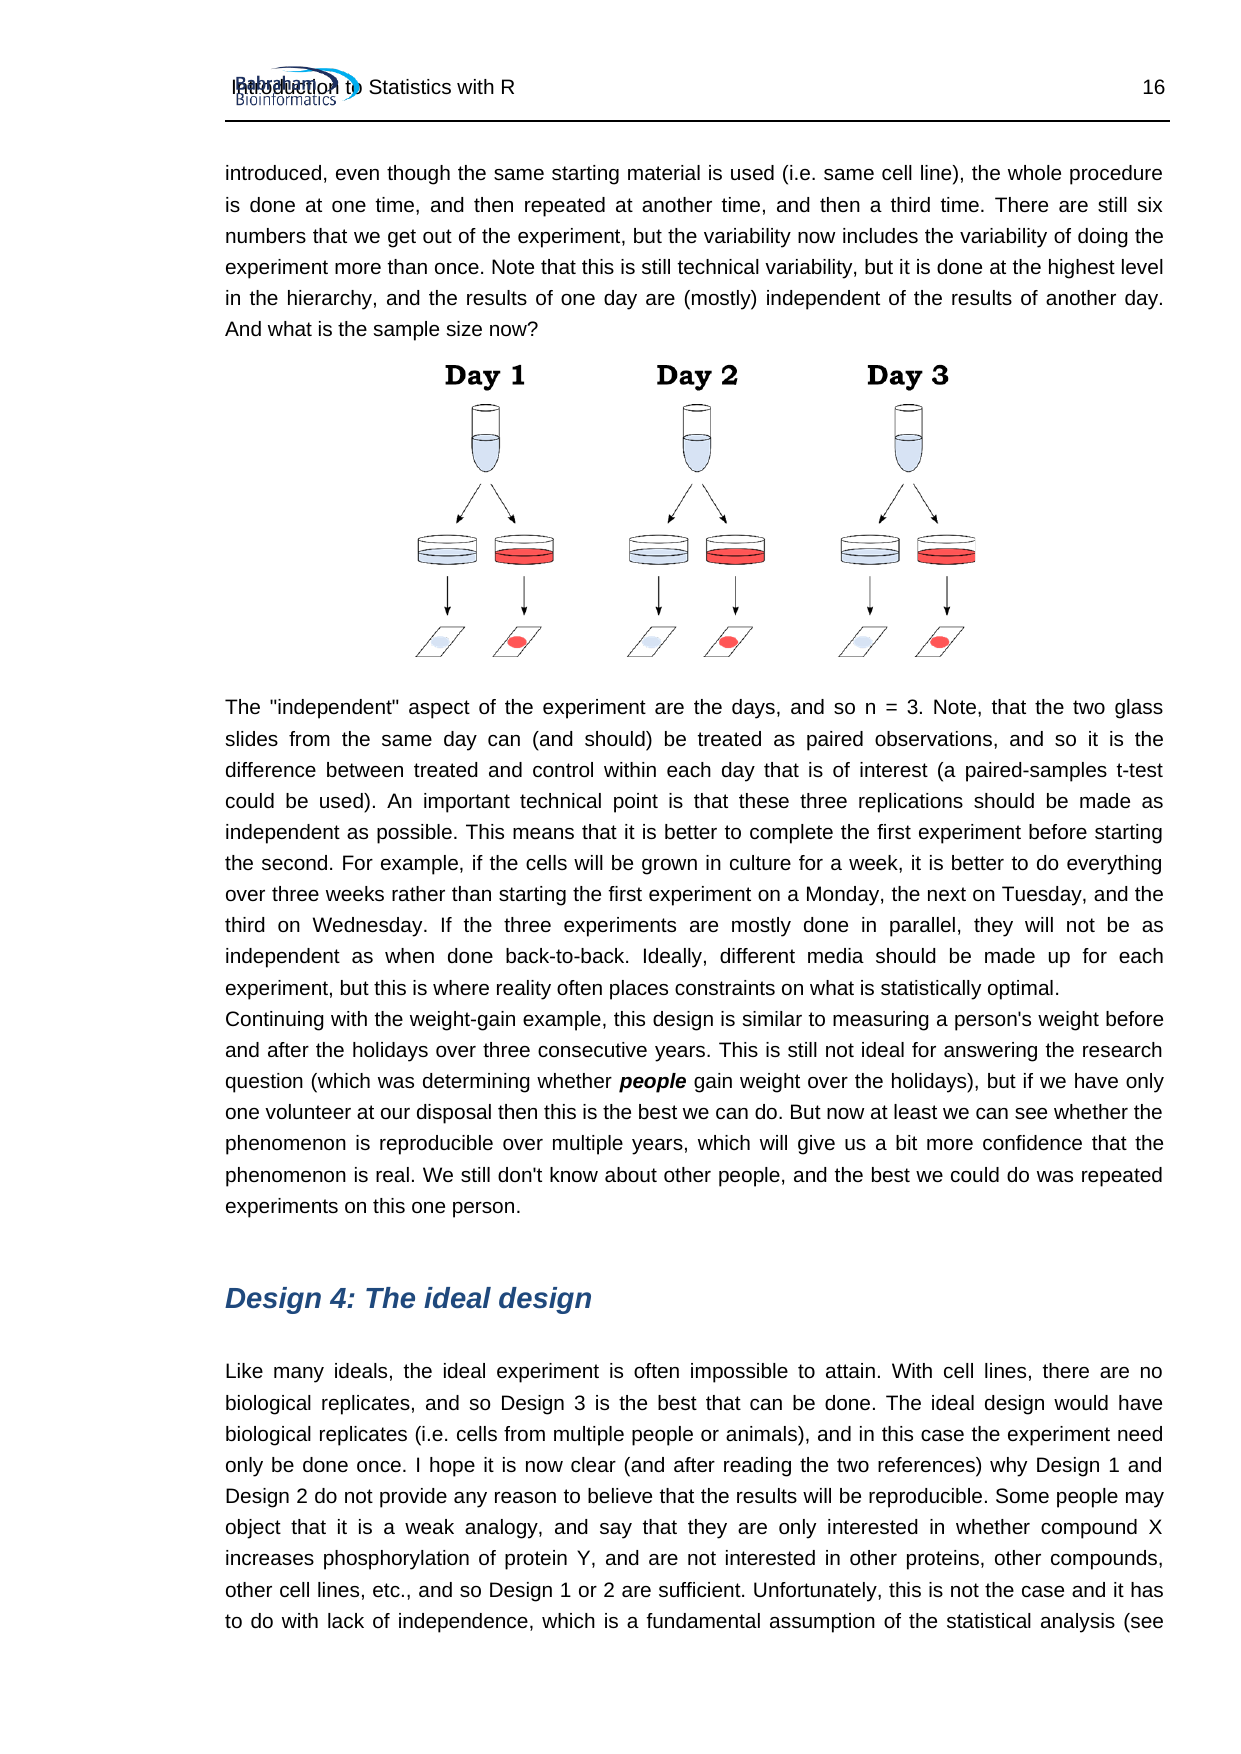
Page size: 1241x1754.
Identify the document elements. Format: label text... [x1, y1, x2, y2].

picture [415, 348, 976, 657]
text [225, 161, 1165, 341]
text Continuing with the weight-gain example, this design is similar to measuring a person's weight before and after the holidays over three consecutive years. This is still not ideal for answering the research question (which was determining whether people gain weight over the holidays), but if we have only one volunteer at our disposal then this is the best we can do. But now at least we can see whether the phenomenon is reproducible over multiple years, which will give us a bit more confidence that the phenomenon is real. We still don't know about other people, and the best we could do was repeated experiments on this one person. [225, 1007, 1165, 1217]
text The "independent" aspect of the experiment are the days, and so n = 3. Note, that the two glass slides from the same day can (and should) be treated as paired observations, and so it is the difference between treated and control within each day that is of interest (a paired-samples t-test could be used). An important technical point is that these three replications should be made as independent as possible. This means that it is better to complete the first experiment before starting the second. For example, if the cells will be grown in culture for a week, it is better to do everything over three weeks rather than starting the first experiment on a Monday, the next on Tuesday, and the third on Wednesday. If the three experiments are mostly done in parallel, they will not be as independent as when done back-to-back. Ideally, different media should be made up for each experiment, but this is where reality often places constraints on what is statistically optimal. [225, 695, 1165, 999]
subtitle Design 4: The ideal design [225, 1281, 1165, 1314]
picture [228, 62, 362, 110]
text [225, 1359, 1165, 1632]
